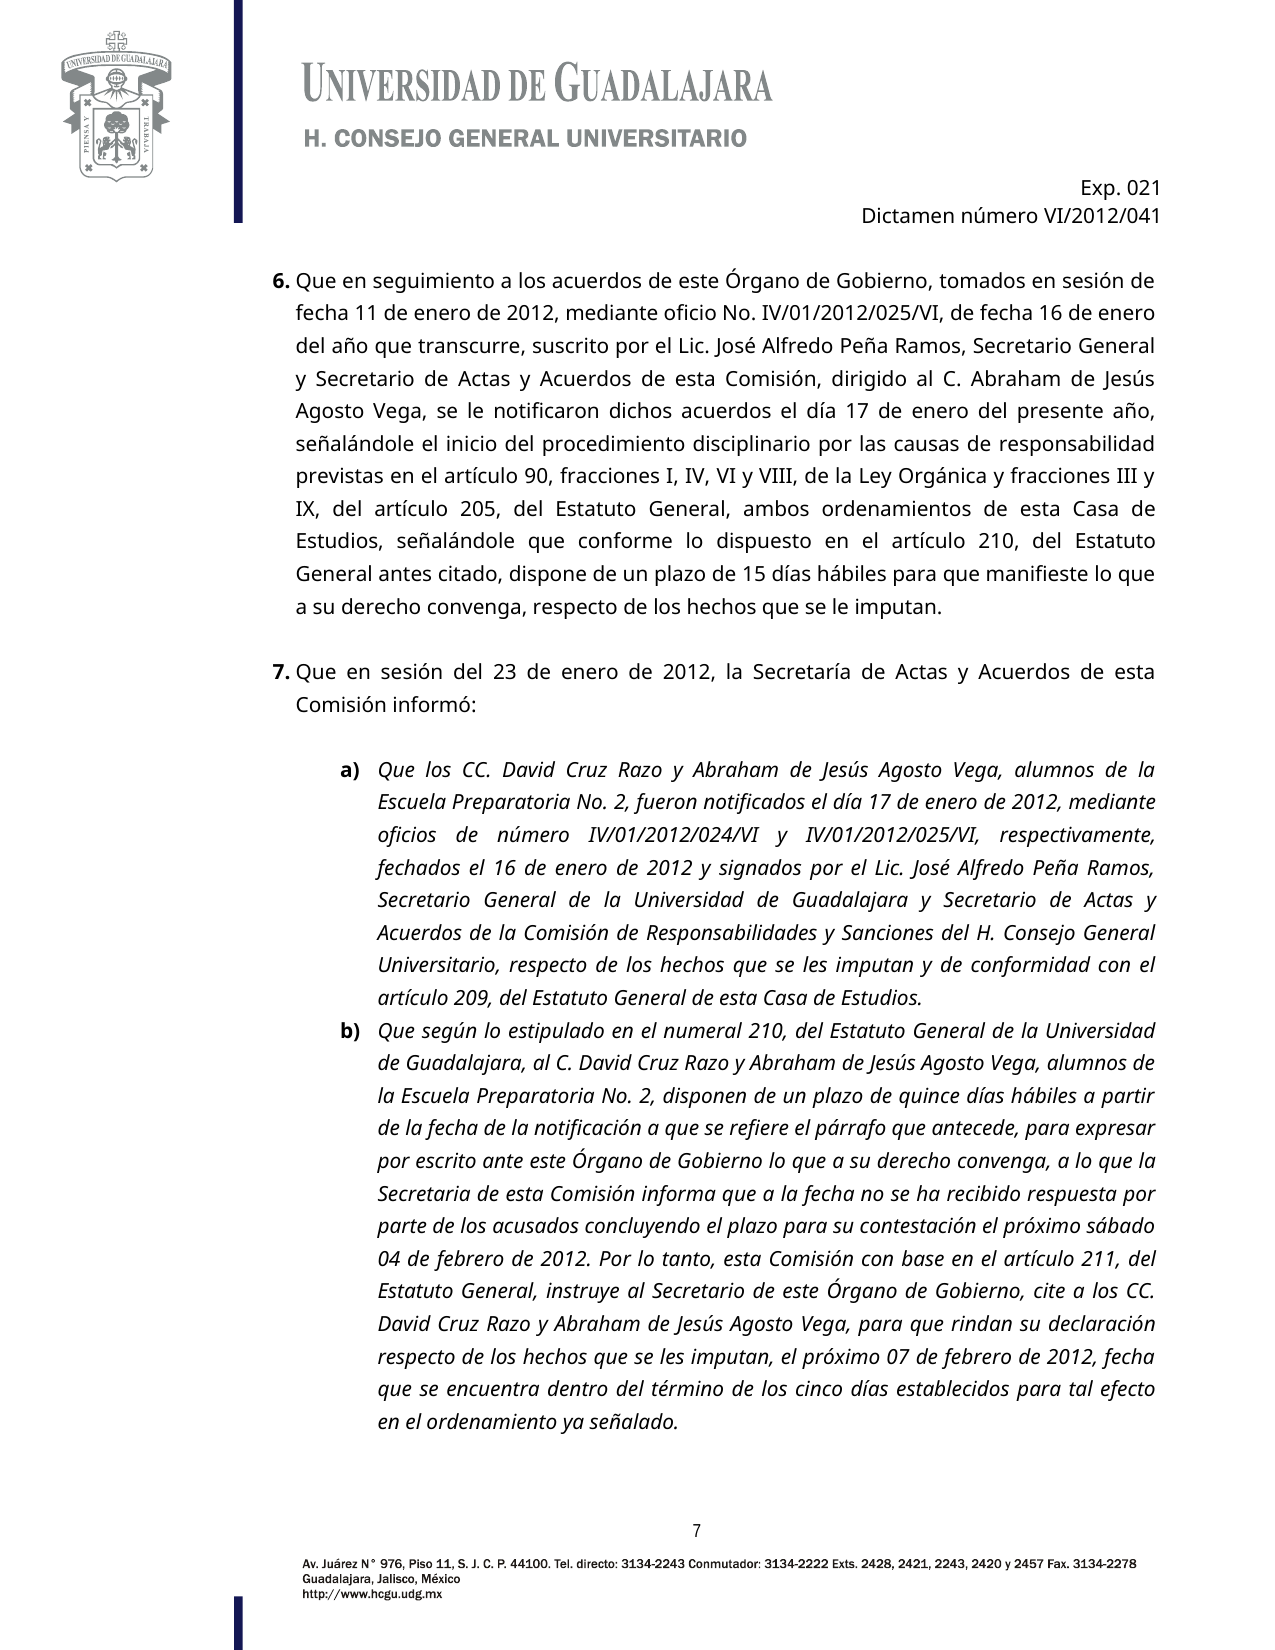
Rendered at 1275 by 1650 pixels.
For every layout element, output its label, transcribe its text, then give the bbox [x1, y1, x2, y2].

list Que los CC. David Cruz Razo y Abraham de Jesús Agosto Vega, alumnos de la Escuela Preparatoria No. 2, fueron notificados el día 17 de enero de 2012, mediante oficios de número IV/01/2012/024/VI y IV/01/2012/025/VI, respectivamente, fechados el 16 de enero de 2012 y signados por el Lic. José Alfredo Peña Ramos, Secretario General de la Universidad de Guadalajara y Secretario de Actas y Acuerdos de la Comisión de Responsabilidades y Sanciones del H. Consejo General Universitario, respecto de los hechos que se les imputan y de conformidad con el artículo 209, del Estatuto General de esta Casa de Estudios. [340, 755, 1157, 1012]
list Que según lo estipulado en el numeral 210, del Estatuto General de la Universidad de Guadalajara, al C. David Cruz Razo y Abraham de Jesús Agosto Vega, alumnos de la Escuela Preparatoria No. 2, disponen de un plazo de quince días hábiles a partir de la fecha de la notificación a que se refiere el párrafo que antecede, para expresar por escrito ante este Órgano de Gobierno lo que a su derecho convenga, a lo que la Secretaria de esta Comisión informa que a la fecha no se ha recibido respuesta por parte de los acusados concluyendo el plazo para su contestación el próximo sábado 04 de febrero de 2012. Por lo tanto, esta Comisión con base en el artículo 211, del Estatuto General, instruye al Secretario de este Órgano de Gobierno, cite a los CC. David Cruz Razo y Abraham de Jesús Agosto Vega, para que rindan su declaración respecto de los hechos que se les imputan, el próximo 07 de febrero de 2012, fecha que se encuentra dentro del término de los cinco días establecidos para tal efecto en el ordenamiento ya señalado. [340, 1016, 1157, 1435]
list Que en sesión del 23 de enero de 2012, la Secretaría de Actas y Acuerdos de esta Comisión informó: [272, 657, 1157, 718]
list Que en seguimiento a los acuerdos de este Órgano de Gobierno, tomados en sesión de fecha 11 de enero de 2012, mediante oficio No. IV/01/2012/025/VI, de fecha 16 de enero del año que transcurre, suscrito por el Lic. José Alfredo Peña Ramos, Secretario General y Secretario de Actas y Acuerdos de esta Comisión, dirigido al C. Abraham de Jesús Agosto Vega, se le notificaron dichos acuerdos el día 17 de enero del presente año, señalándole el inicio del procedimiento disciplinario por las causas de responsabilidad previstas en el artículo 90, fracciones I, IV, VI y VIII, de la Ley Orgánica y fracciones III y IX, del artículo 205, del Estatuto General, ambos ordenamientos de esta Casa de Estudios, señalándole que conforme lo dispuesto en el artículo 210, del Estatuto General antes citado, dispone de un plazo de 15 días hábiles para que manifieste lo que a su derecho convenga, respecto de los hechos que se le imputan. [272, 266, 1157, 620]
